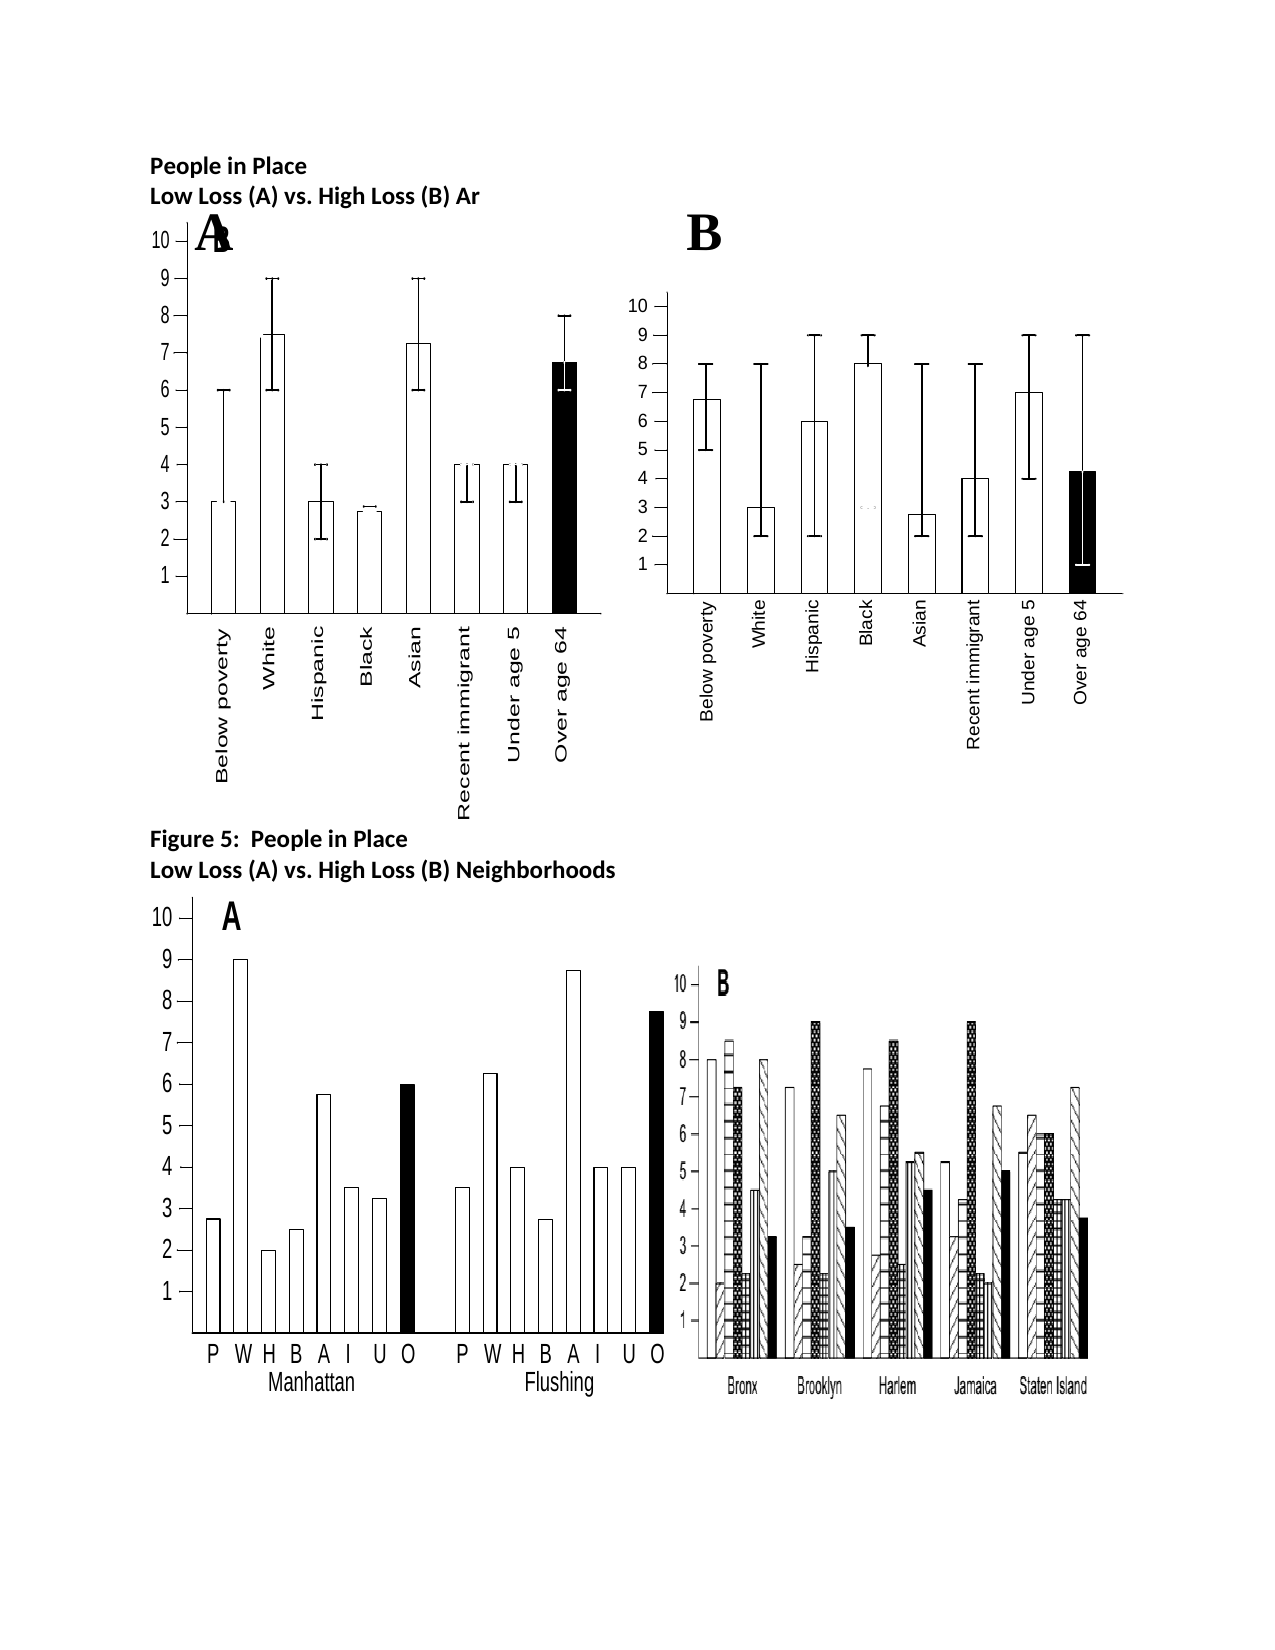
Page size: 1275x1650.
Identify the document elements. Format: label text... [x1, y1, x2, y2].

text People in Place Low Loss (A) vs. High Loss (B) Ar [150, 150, 1125, 824]
text Figure 5: People in Place Low Loss (A) vs. High Loss (B) Neighborhoods [150, 824, 1125, 885]
